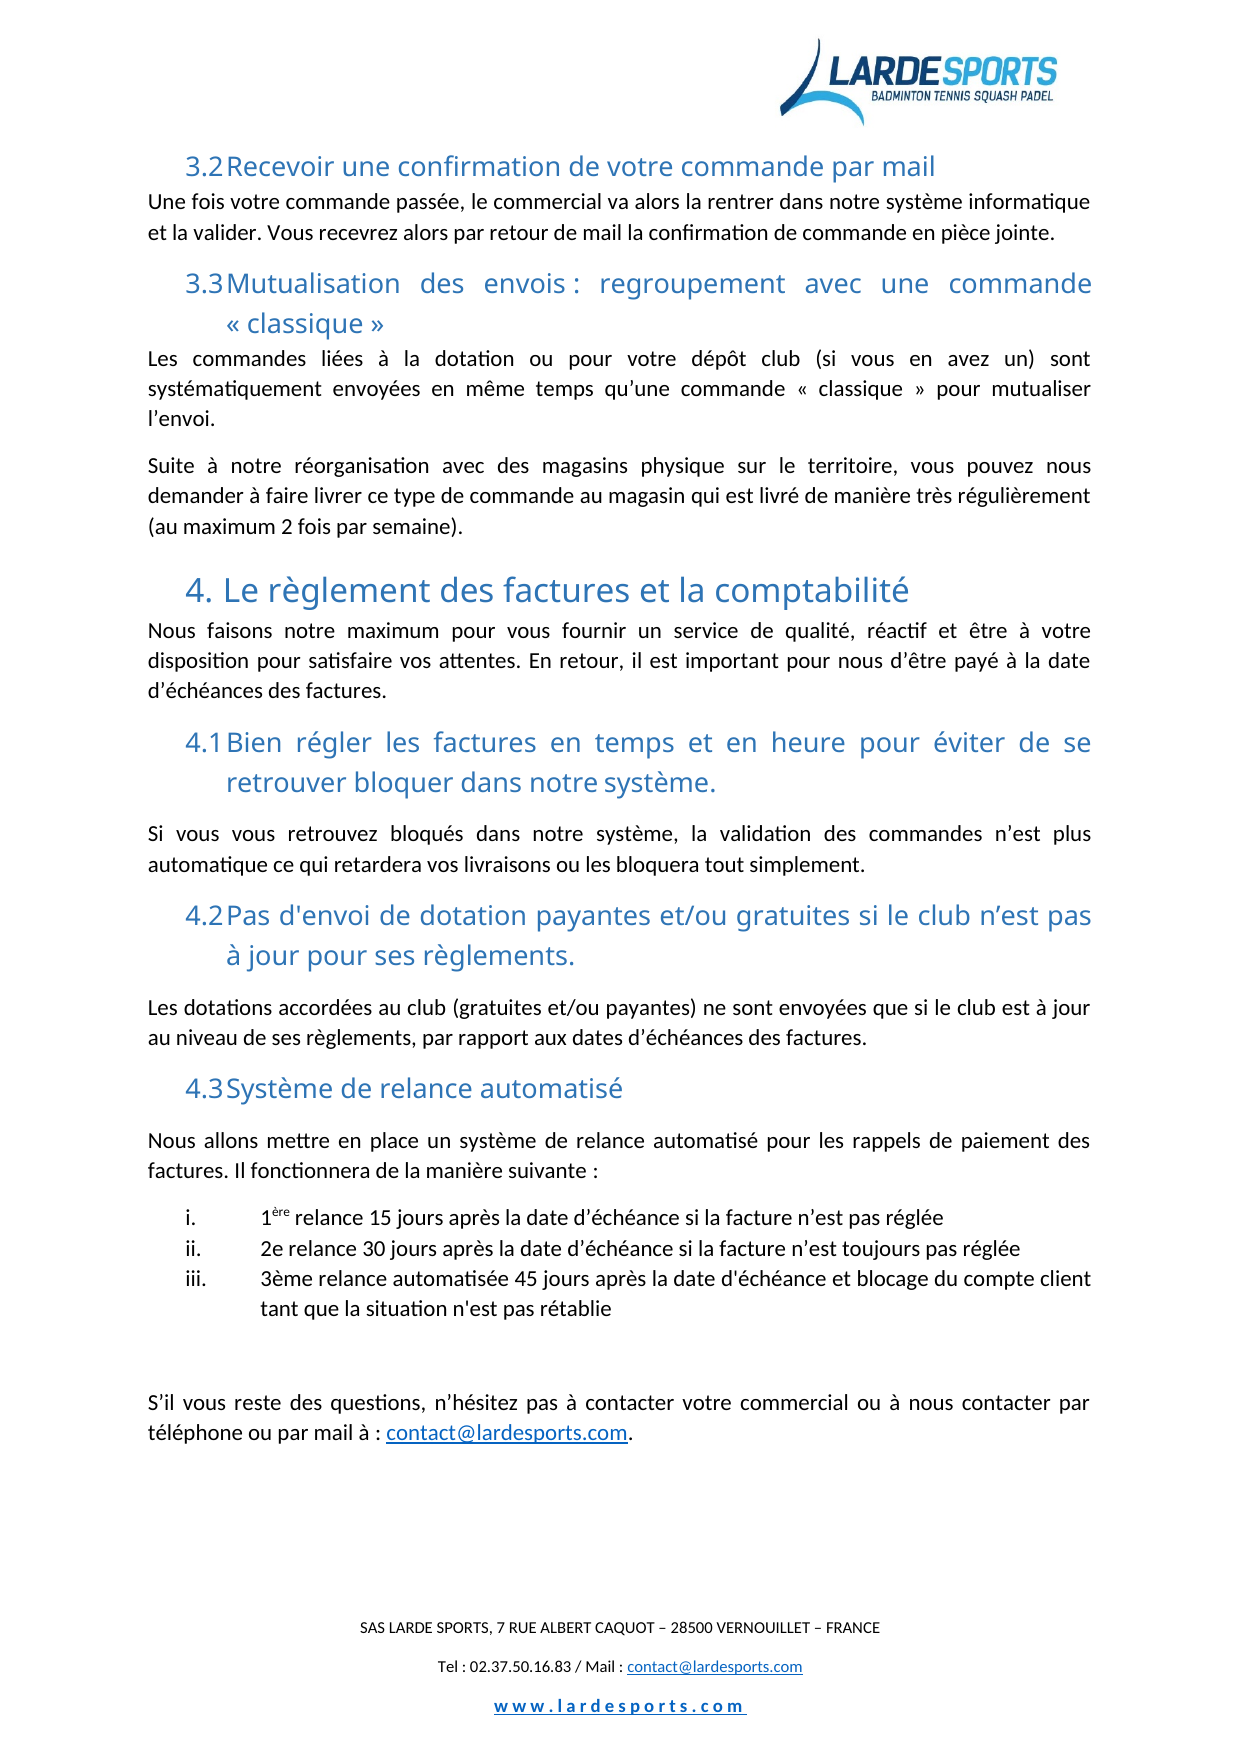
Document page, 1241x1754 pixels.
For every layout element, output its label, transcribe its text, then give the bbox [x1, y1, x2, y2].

text Nous allons mettre en place un système de relance automatisé pour les rappels de paiement des factures. Il fonctionnera de la manière suivante : [148, 1126, 1093, 1184]
list 1ère relance 15 jours après la date d’échéance si la facture n’est pas réglée [185, 1203, 1093, 1231]
subtitle Mutualisation des envois : regroupement avec une commande « classique » [185, 264, 1093, 341]
text Les commandes liées à la dotation ou pour votre dépôt club (si vous en avez un) sont systématiquement envoyées en même temps qu’une commande « classique » pour mutualiser l’envoi. [148, 344, 1093, 432]
subtitle Le règlement des factures et la comptabilité [185, 567, 1093, 612]
text Une fois votre commande passée, le commercial va alors la rentrer dans notre système informatique et la valider. Vous recevrez alors par retour de mail la confirmation de commande en pièce jointe. [148, 187, 1093, 246]
text Si vous vous retrouvez bloqués dans notre système, la validation des commandes n’est plus automatique ce qui retardera vos livraisons ou les bloquera tout simplement. [148, 819, 1093, 878]
list Pas d'envoi de dotation payantes et/ou gratuites si le club n’est pas à jour pour ses règlements. [185, 897, 1093, 973]
text Les dotations accordées au club (gratuites et/ou payantes) ne sont envoyées que si le club est à jour au niveau de ses règlements, par rapport aux dates d’échéances des factures. [148, 993, 1093, 1051]
text Nous faisons notre maximum pour vous fournir un service de qualité, réactif et être à votre disposition pour satisfaire vos attentes. En retour, il est important pour nous d’être payé à la date d’échéances des factures. [148, 616, 1093, 704]
list 2e relance 30 jours après la date d’échéance si la facture n’est toujours pas réglée [185, 1234, 1093, 1262]
list Système de relance automatisé [185, 1070, 1093, 1107]
text Suite à notre réorganisation avec des magasins physique sur le territoire, vous pouvez nous demander à faire livrer ce type de commande au magasin qui est livré de manière très régulièrement (au maximum 2 fois par semaine). [148, 451, 1093, 540]
picture [753, 17, 1093, 147]
list Bien régler les factures en temps et en heure pour éviter de se retrouver bloquer dans notre système. [185, 723, 1093, 800]
subtitle Recevoir une confirmation de votre commande par mail [185, 148, 1093, 184]
text S’il vous reste des questions, n’hésitez pas à contacter votre commercial ou à nous contacter par téléphone ou par mail à : contact@lardesports.com. [148, 1388, 1093, 1446]
list 3ème relance automatisée 45 jours après la date d'échéance et blocage du compte client tant que la situation n'est pas rétablie [185, 1264, 1093, 1322]
